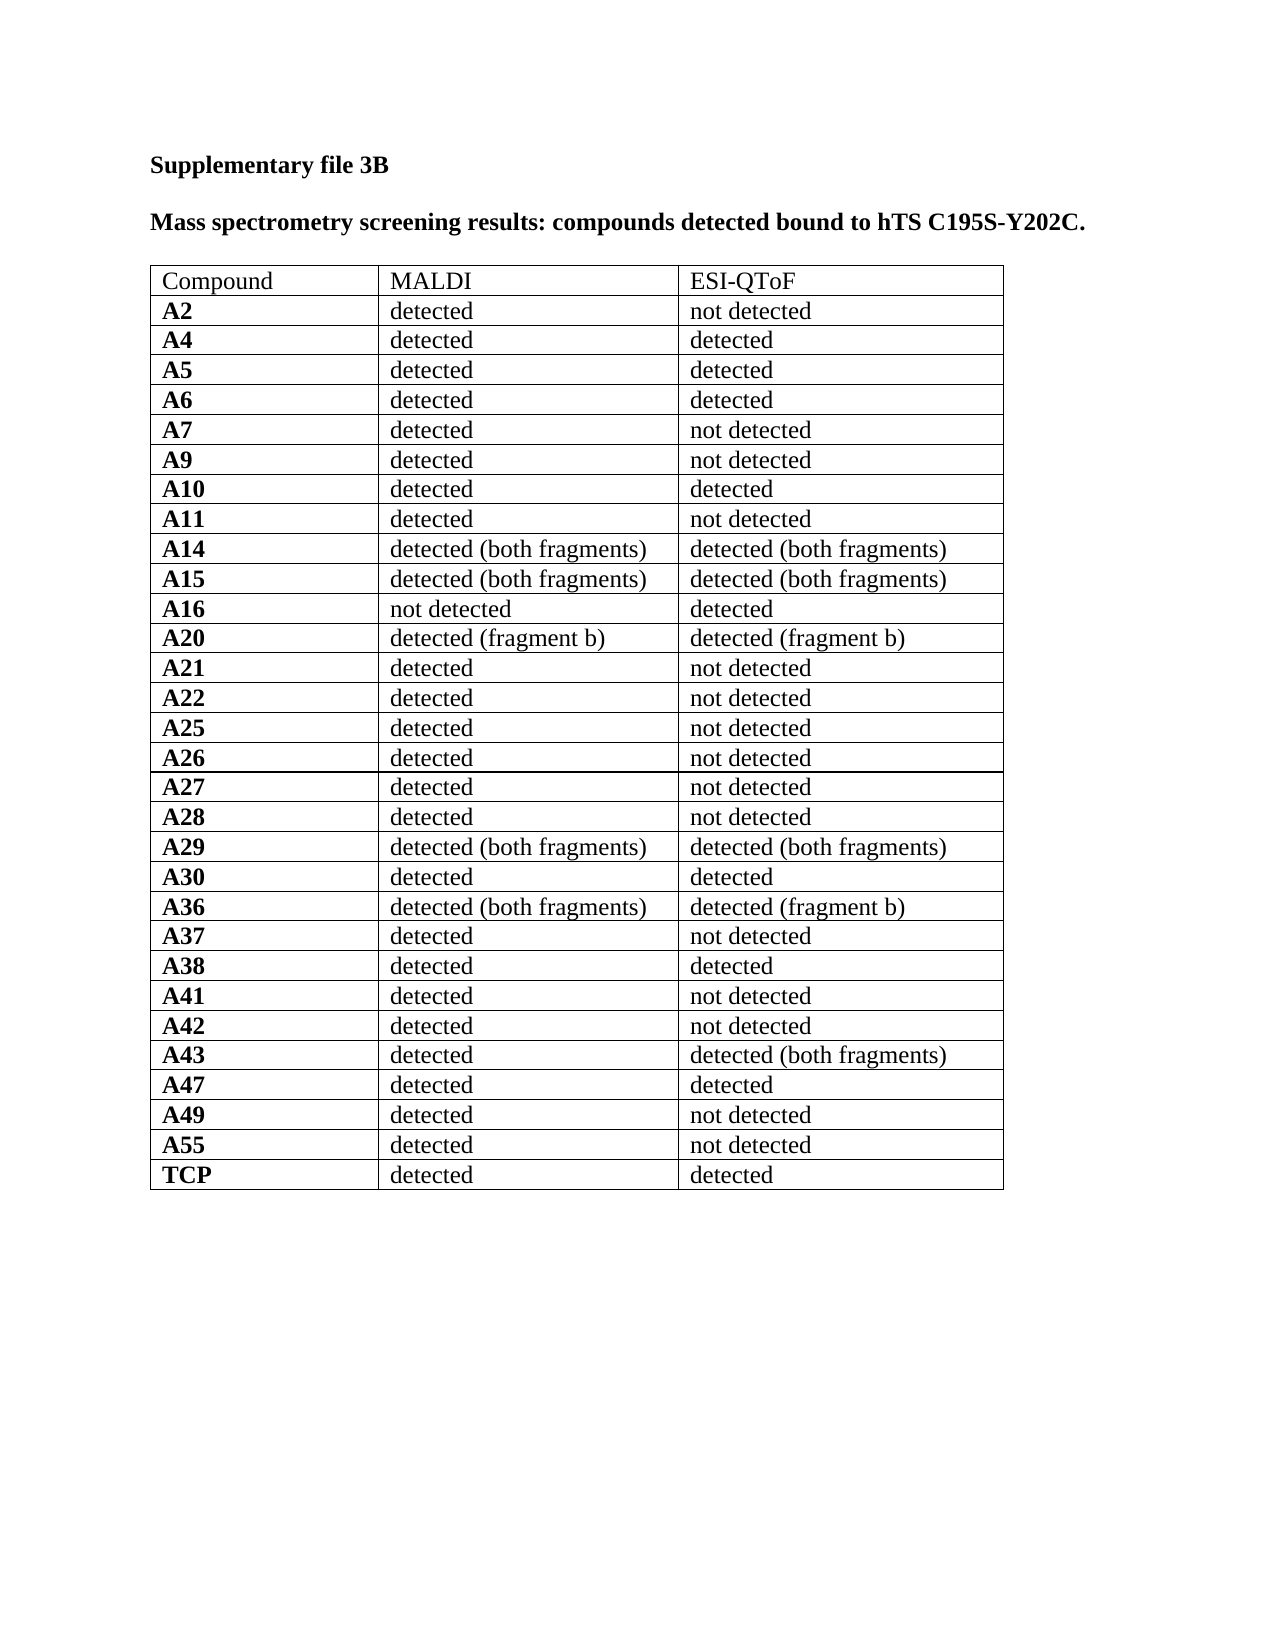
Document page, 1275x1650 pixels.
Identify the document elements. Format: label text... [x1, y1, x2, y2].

table_cell detected (both fragments) [679, 1041, 1003, 1069]
table_cell detected [379, 326, 678, 354]
table_cell detected (both fragments) [679, 832, 1003, 861]
table_cell A41 [151, 981, 378, 1010]
table_cell detected [379, 683, 678, 712]
table_cell not detected [679, 1011, 1003, 1039]
table_cell detected (fragment b) [679, 892, 1003, 920]
table_cell detected [379, 921, 678, 950]
table_cell A10 [151, 475, 378, 503]
table_cell detected (fragment b) [379, 624, 678, 652]
table_cell not detected [679, 1100, 1003, 1129]
table_cell A43 [151, 1041, 378, 1069]
table_cell A20 [151, 624, 378, 652]
table_cell detected [379, 1070, 678, 1099]
table_cell A11 [151, 504, 378, 533]
table_cell detected [379, 415, 678, 444]
table_cell not detected [679, 921, 1003, 950]
table_cell detected (both fragments) [379, 832, 678, 861]
table_cell detected [379, 1160, 678, 1188]
table_cell detected [379, 1041, 678, 1069]
table_cell detected [379, 1130, 678, 1159]
table_cell A28 [151, 802, 378, 831]
table_header ESI-QToF [679, 266, 1003, 295]
table_cell A55 [151, 1130, 378, 1159]
table_cell detected (both fragments) [379, 892, 678, 920]
table_header MALDI [379, 266, 678, 295]
table_cell not detected [679, 296, 1003, 324]
table_cell A6 [151, 385, 378, 414]
table_cell not detected [379, 594, 678, 622]
table_cell detected [379, 1011, 678, 1039]
table_cell A49 [151, 1100, 378, 1129]
table_cell A2 [151, 296, 378, 324]
table_cell detected [379, 445, 678, 473]
table_cell detected [679, 475, 1003, 503]
table_cell detected [379, 862, 678, 891]
table_cell detected [379, 773, 678, 801]
table_cell A29 [151, 832, 378, 861]
table_cell detected (both fragments) [379, 534, 678, 563]
table_cell detected (both fragments) [379, 564, 678, 593]
table_cell not detected [679, 504, 1003, 533]
table_cell not detected [679, 773, 1003, 801]
table_cell not detected [679, 445, 1003, 473]
table_cell A25 [151, 713, 378, 742]
table_cell A15 [151, 564, 378, 593]
table_cell not detected [679, 683, 1003, 712]
table_cell detected [379, 504, 678, 533]
table_cell detected [679, 1070, 1003, 1099]
table_cell A26 [151, 743, 378, 771]
table_cell TCP [151, 1160, 378, 1188]
table_cell A14 [151, 534, 378, 563]
table_cell detected [679, 951, 1003, 980]
table_cell not detected [679, 653, 1003, 682]
table_cell detected [679, 862, 1003, 891]
table_cell not detected [679, 1130, 1003, 1159]
table_cell A21 [151, 653, 378, 682]
text Supplementary file 3B [150, 150, 1125, 179]
table_cell A47 [151, 1070, 378, 1099]
table_cell A22 [151, 683, 378, 712]
table_cell detected (both fragments) [679, 564, 1003, 593]
table_cell detected [379, 385, 678, 414]
table_cell A27 [151, 773, 378, 801]
table_cell not detected [679, 802, 1003, 831]
table_cell detected [379, 296, 678, 324]
table_cell A30 [151, 862, 378, 891]
table_cell A42 [151, 1011, 378, 1039]
table_cell detected [379, 1100, 678, 1129]
table_cell not detected [679, 743, 1003, 771]
table_cell A9 [151, 445, 378, 473]
table_cell detected [379, 653, 678, 682]
text Mass spectrometry screening results: compounds detected bound to hTS C195S-Y202C. [150, 207, 1125, 236]
table_cell detected [679, 1160, 1003, 1188]
table_cell A4 [151, 326, 378, 354]
table_cell detected [379, 355, 678, 384]
table_cell not detected [679, 415, 1003, 444]
table_cell A16 [151, 594, 378, 622]
table_cell detected (fragment b) [679, 624, 1003, 652]
table_cell detected [679, 326, 1003, 354]
table_cell A37 [151, 921, 378, 950]
table_cell A38 [151, 951, 378, 980]
table_cell detected [379, 802, 678, 831]
table_cell detected [679, 385, 1003, 414]
table_cell A7 [151, 415, 378, 444]
table_cell detected [679, 594, 1003, 622]
table_cell detected [679, 355, 1003, 384]
table_cell A5 [151, 355, 378, 384]
table_cell detected [379, 743, 678, 771]
table_cell not detected [679, 981, 1003, 1010]
table_header Compound [151, 266, 378, 295]
table_cell detected [379, 475, 678, 503]
table_cell A36 [151, 892, 378, 920]
table_cell detected [379, 981, 678, 1010]
table_cell not detected [679, 713, 1003, 742]
table_cell detected [379, 713, 678, 742]
table_cell detected (both fragments) [679, 534, 1003, 563]
table_cell detected [379, 951, 678, 980]
